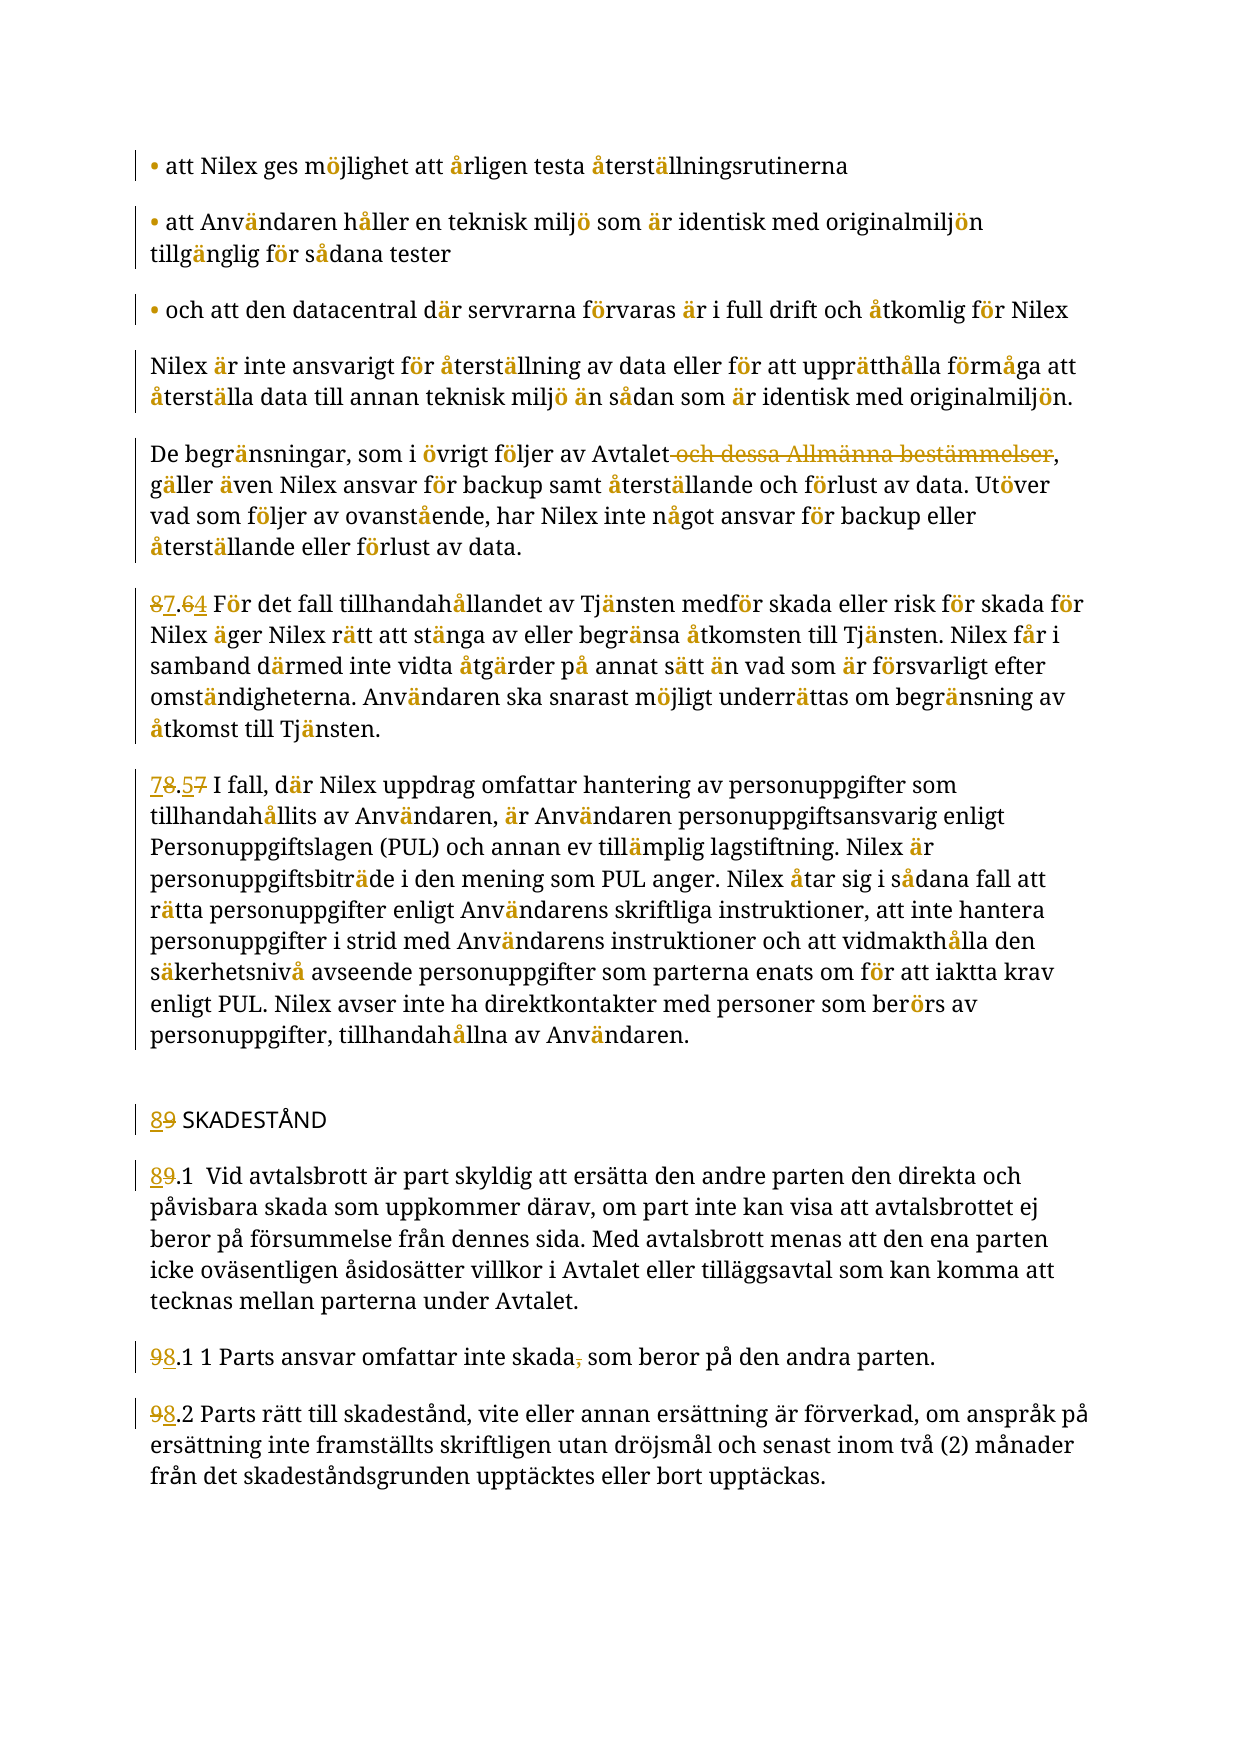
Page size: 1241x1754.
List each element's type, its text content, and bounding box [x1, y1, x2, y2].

text SKADESTÅND [150, 1104, 1090, 1135]
text .2 Parts rätt till skadestånd, vite eller annan ersättning är förverkad, om anspråk på ersättning inte framställts skriftligen utan dröjsmål och senast inom två (2) månader från det skadeståndsgrunden upptäcktes eller bort upptäckas. [150, 1397, 1090, 1491]
text • att Nilex ges möjlighet att årligen testa återställningsrutinerna [150, 150, 1090, 181]
text Nilex är inte ansvarigt för återställning av data eller för att upprätthålla förmåga att återställa data till annan teknisk miljö än sådan som är identisk med originalmiljön. [150, 350, 1090, 412]
text . I fall, där Nilex uppdrag omfattar hantering av personuppgifter som tillhandahållits av Användaren, är Användaren personuppgiftsansvarig enligt Personuppgiftslagen (PUL) och annan ev tillämplig lagstiftning. Nilex är personuppgiftsbiträde i den mening som PUL anger. Nilex åtar sig i sådana fall att rätta personuppgifter enligt Användarens skriftliga instruktioner, att inte hantera personuppgifter i strid med Användarens instruktioner och att vidmakthålla den säkerhetsnivå avseende personuppgifter som parterna enats om för att iaktta krav enligt PUL. Nilex avser inte ha direktkontakter med personer som berörs av personuppgifter, tillhandahållna av Användaren. [150, 769, 1090, 1050]
text .1 Vid avtalsbrott är part skyldig att ersätta den andre parten den direkta och påvisbara skada som uppkommer därav, om part inte kan visa att avtalsbrottet ej beror på försummelse från dennes sida. Med avtalsbrott menas att den ena parten icke oväsentligen åsidosätter villkor i Avtalet eller tilläggsavtal som kan komma att tecknas mellan parterna under Avtalet. [150, 1160, 1090, 1316]
text • och att den datacentral där servrarna förvaras är i full drift och åtkomlig för Nilex [150, 294, 1090, 325]
text De begränsningar, som i övrigt följer av Avtalet, gäller även Nilex ansvar för backup samt återställande och förlust av data. Utöver vad som följer av ovanstående, har Nilex inte något ansvar för backup eller återställande eller förlust av data. [150, 437, 1090, 562]
text • att Användaren håller en teknisk miljö som är identisk med originalmiljön tillgänglig för sådana tester [150, 206, 1090, 269]
text .1 1 Parts ansvar omfattar inte skada som beror på den andra parten. [150, 1341, 1090, 1372]
text . För det fall tillhandahållandet av Tjänsten medför skada eller risk för skada för Nilex äger Nilex rätt att stänga av eller begränsa åtkomsten till Tjänsten. Nilex får i samband därmed inte vidta åtgärder på annat sätt än vad som är försvarligt efter omständigheterna. Användaren ska snarast möjligt underrättas om begränsning av åtkomst till Tjänsten. [150, 587, 1090, 744]
